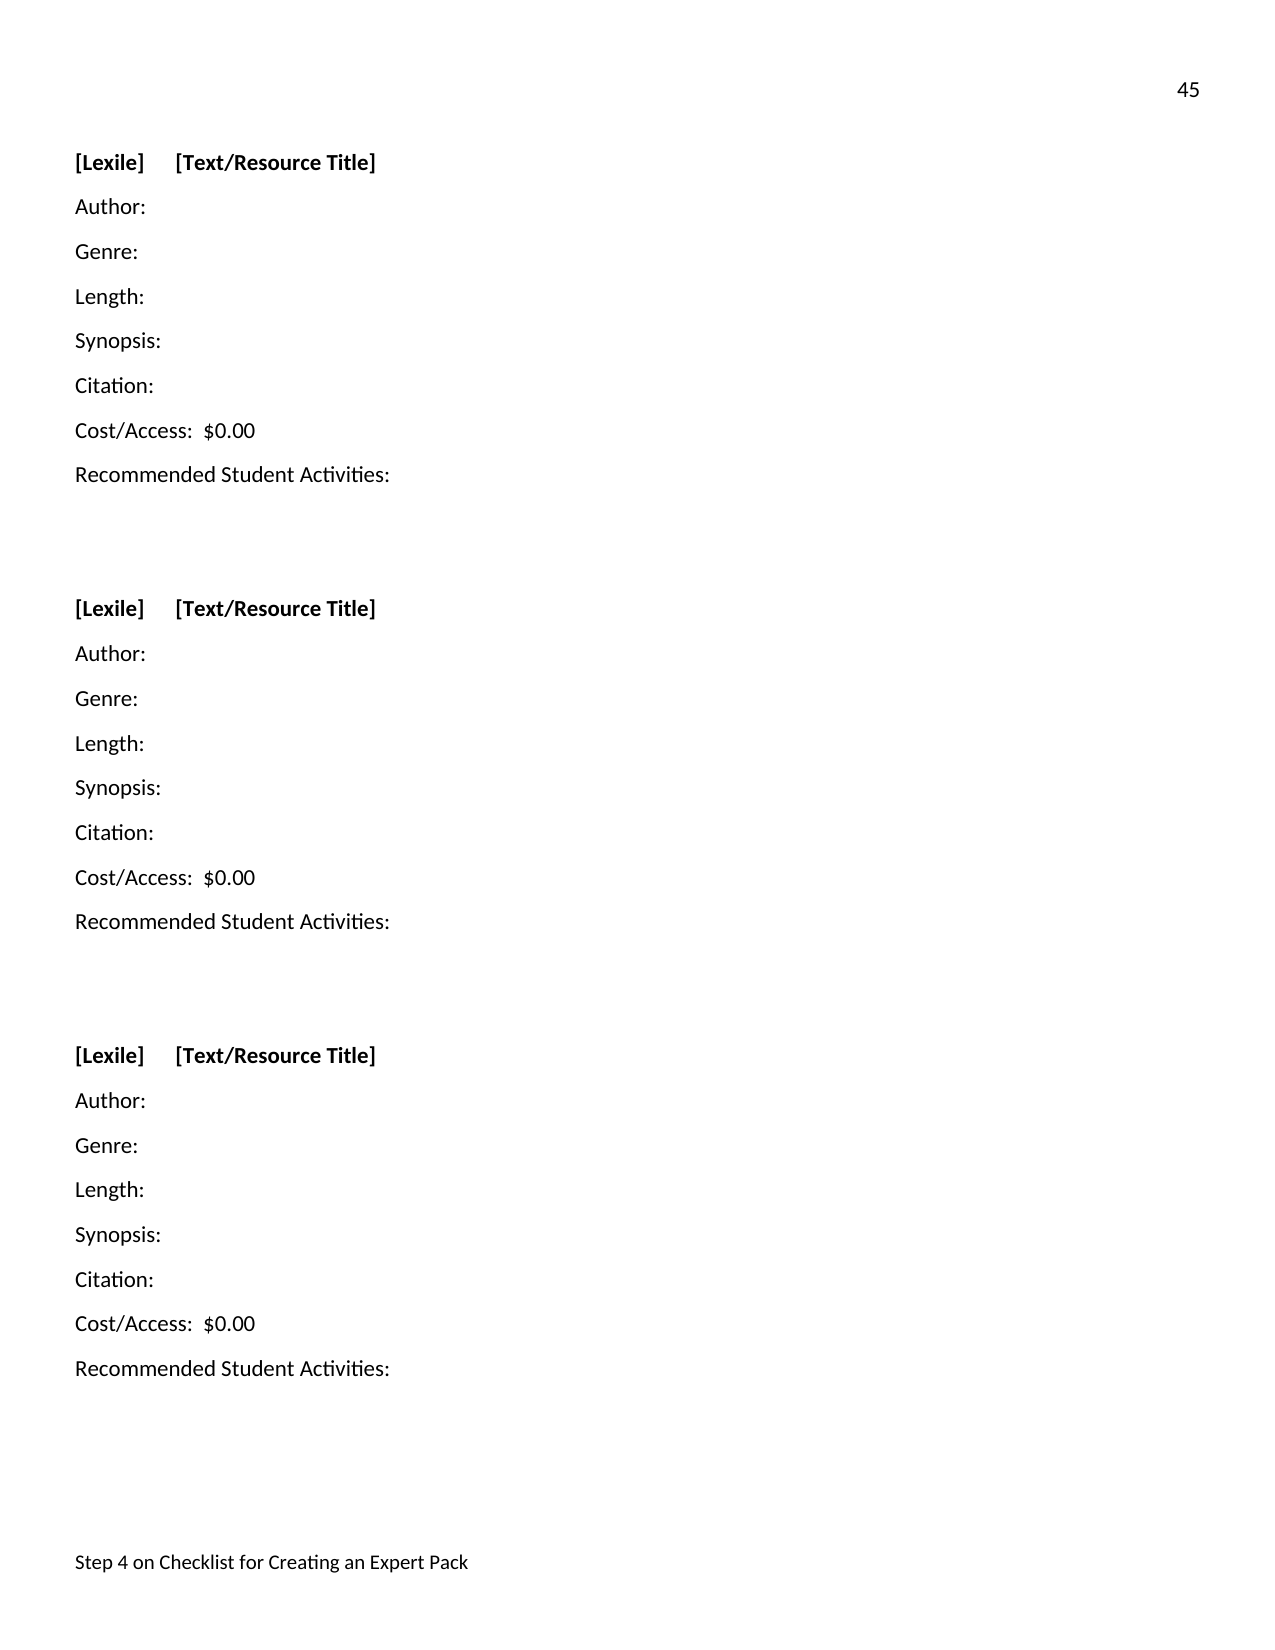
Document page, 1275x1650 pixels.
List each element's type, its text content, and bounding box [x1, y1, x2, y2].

text Length: [75, 729, 1200, 757]
text Genre: [75, 1131, 1200, 1159]
text Citation: [75, 818, 1200, 846]
text Length: [75, 282, 1200, 310]
text Synopsis: [75, 1220, 1200, 1248]
text Cost/Access: $0.00 [75, 416, 1200, 444]
text Author: [75, 192, 1200, 220]
text Cost/Access: $0.00 [75, 863, 1200, 891]
text Genre: [75, 237, 1200, 265]
text Author: [75, 639, 1200, 667]
text Citation: [75, 1265, 1200, 1293]
text [Lexile] [Text/Resource Title] [75, 148, 1200, 176]
text Recommended Student Activities: [75, 907, 1200, 935]
text [Lexile] [Text/Resource Title] [75, 594, 1200, 623]
text Recommended Student Activities: [75, 1354, 1200, 1382]
text Recommended Student Activities: [75, 461, 1200, 488]
text [Lexile] [Text/Resource Title] [75, 1041, 1200, 1069]
text Genre: [75, 684, 1200, 712]
text Synopsis: [75, 326, 1200, 354]
text Author: [75, 1086, 1200, 1114]
text Synopsis: [75, 773, 1200, 801]
text Citation: [75, 371, 1200, 399]
text Cost/Access: $0.00 [75, 1309, 1200, 1338]
text Length: [75, 1176, 1200, 1203]
